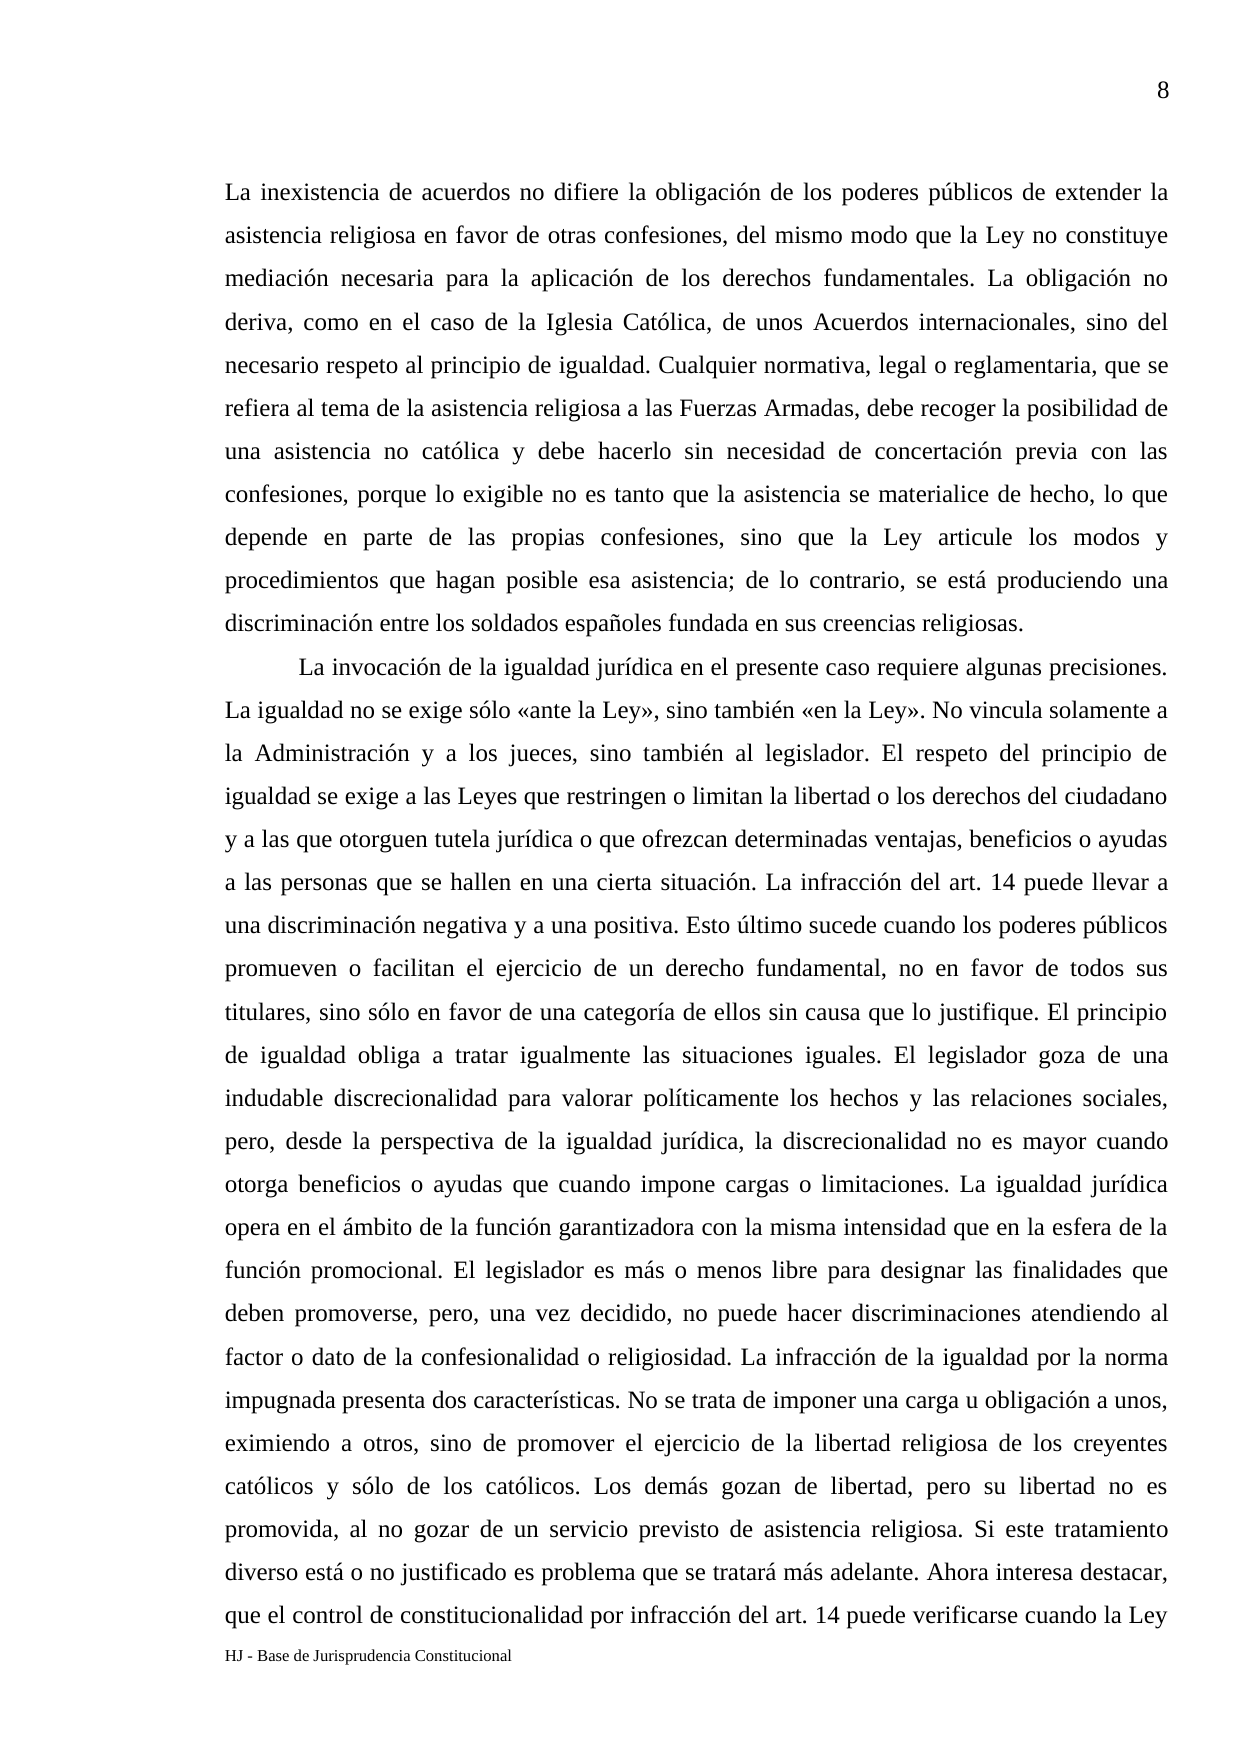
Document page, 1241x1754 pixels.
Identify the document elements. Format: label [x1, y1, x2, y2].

text [224, 177, 1169, 637]
text [224, 652, 1169, 1629]
